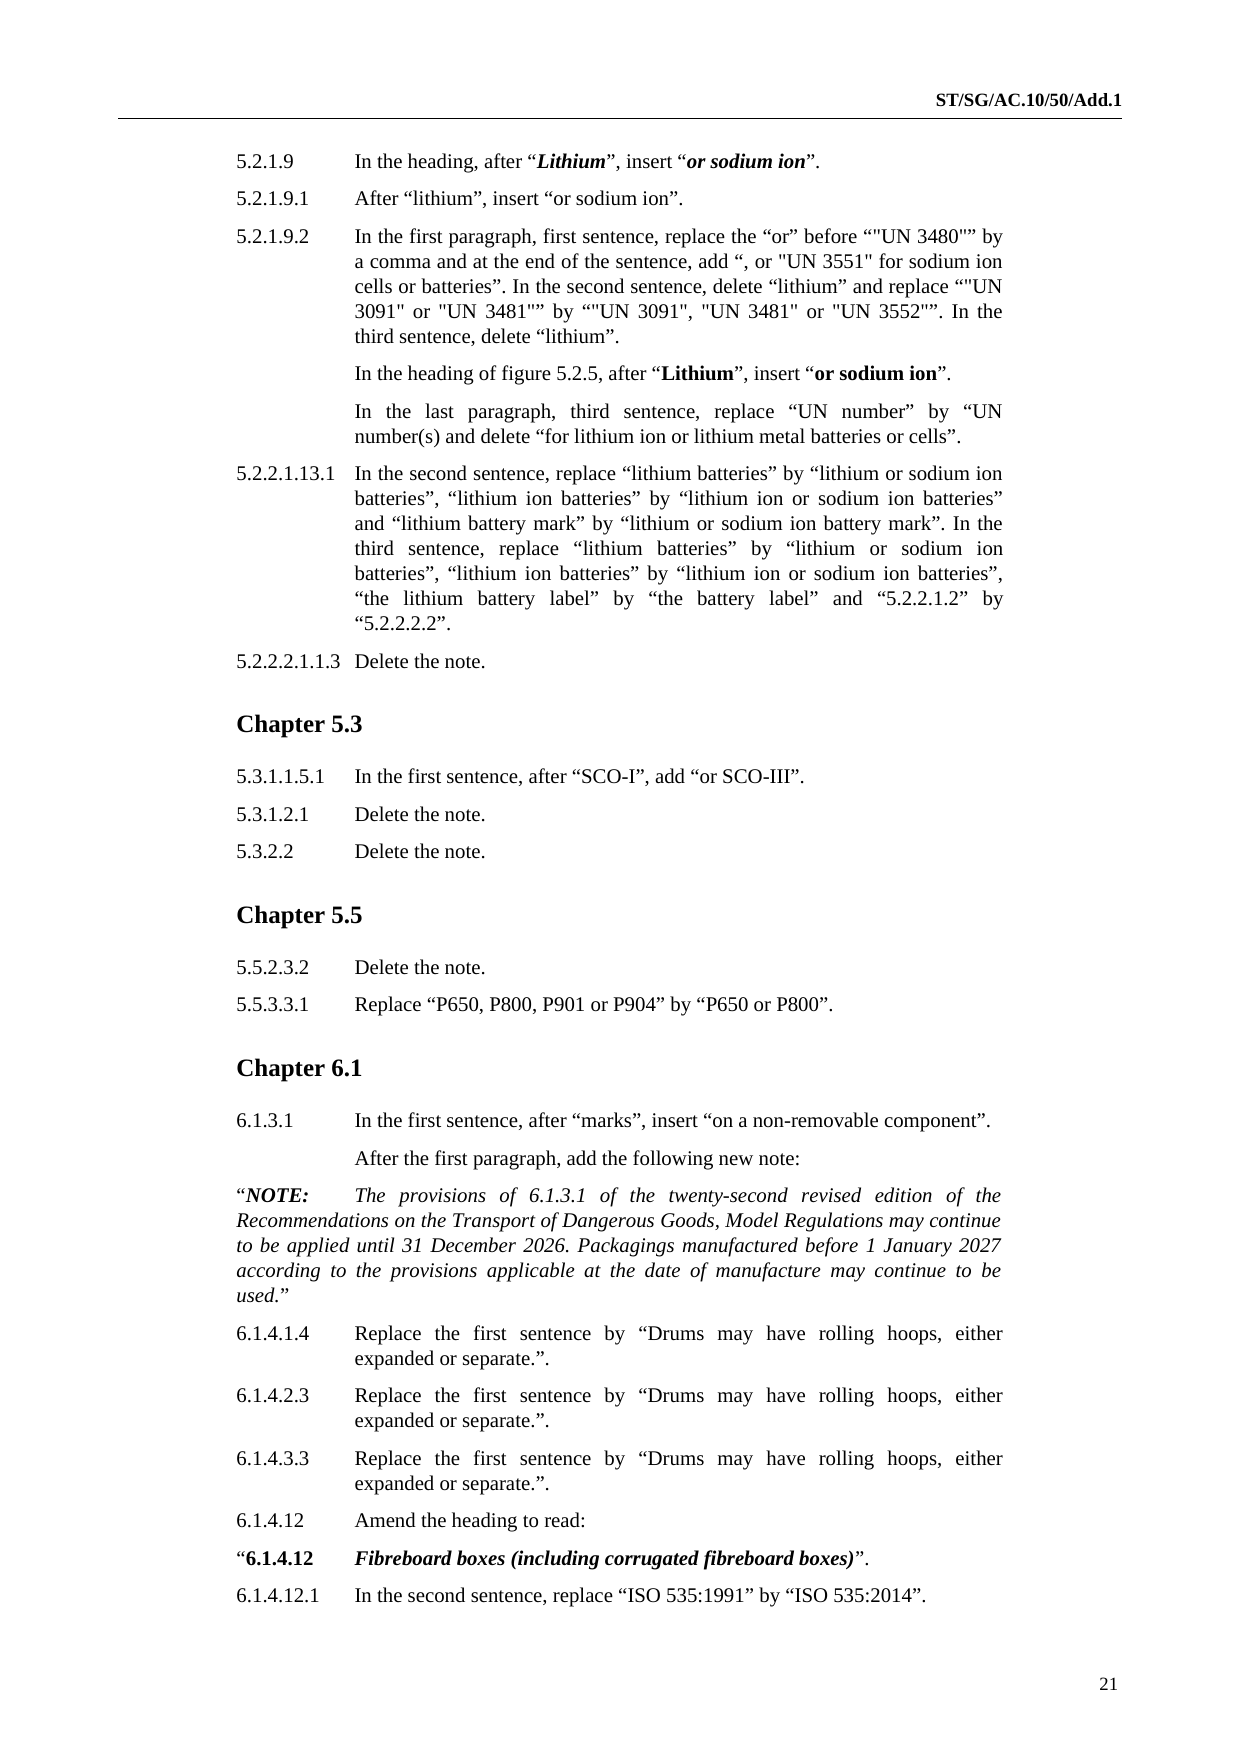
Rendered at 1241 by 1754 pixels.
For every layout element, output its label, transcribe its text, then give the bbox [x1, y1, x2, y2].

text “6.1.4.12 Fibreboard boxes (including corrugated fibreboard boxes)”. [236, 1544, 1004, 1569]
text 5.5.3.3.1 Replace “P650, P800, P901 or P904” by “P650 or P800”. [236, 991, 1004, 1016]
text 5.3.1.1.5.1 In the first sentence, after “SCO-I”, add “or SCO-III”. [236, 763, 1004, 788]
text 5.3.1.2.1 Delete the note. [236, 801, 1004, 826]
text In the heading of figure 5.2.5, after “Lithium”, insert “or sodium ion”. [236, 360, 1004, 385]
text 5.2.1.9.1 After “lithium”, insert “or sodium ion”. [236, 185, 1004, 210]
text 6.1.4.3.3 Replace the first sentence by “Drums may have rolling hoops, either expanded or separate.”. [236, 1444, 1004, 1494]
text 5.3.2.2 Delete the note. [236, 838, 1004, 863]
text 6.1.4.12 Amend the heading to read: [236, 1507, 1004, 1532]
text In the last paragraph, third sentence, replace “UN number” by “UN number(s) and delete “for lithium ion or lithium metal batteries or cells”. [236, 398, 1004, 448]
text 5.2.1.9.2 In the first paragraph, first sentence, replace the “or” before “"UN 3480"” by a comma and at the end of the sentence, add “, or "UN 3551" for sodium ion cells or batteries”. In the second sentence, delete “lithium” and replace “"UN 3091" or "UN 3481"” by “"UN 3091", "UN 3481" or "UN 3552"”. In the third sentence, delete “lithium”. [236, 223, 1004, 348]
text Chapter 5.5 [118, 901, 1004, 929]
text 6.1.4.12.1 In the second sentence, replace “ISO 535:1991” by “ISO 535:2014”. [236, 1582, 1004, 1607]
text After the first paragraph, add the following new note: [236, 1144, 1004, 1169]
text 5.2.1.9 In the heading, after “Lithium”, insert “or sodium ion”. [236, 148, 1004, 173]
text 5.2.2.1.13.1 In the second sentence, replace “lithium batteries” by “lithium or sodium ion batteries”, “lithium ion batteries” by “lithium ion or sodium ion batteries” and “lithium battery mark” by “lithium or sodium ion battery mark”. In the third sentence, replace “lithium batteries” by “lithium or sodium ion batteries”, “lithium ion batteries” by “lithium ion or sodium ion batteries”, “the lithium battery label” by “the battery label” and “5.2.2.1.2” by “5.2.2.2.2”. [236, 460, 1004, 635]
text 5.5.2.3.2 Delete the note. [236, 954, 1004, 979]
text 6.1.4.2.3 Replace the first sentence by “Drums may have rolling hoops, either expanded or separate.”. [236, 1382, 1004, 1432]
text 6.1.3.1 In the first sentence, after “marks”, insert “on a non-removable component”. [236, 1107, 1004, 1132]
text Chapter 6.1 [118, 1054, 1004, 1082]
text “NOTE: The provisions of 6.1.3.1 of the twenty-second revised edition of the Recommendations on the Transport of Dangerous Goods, Model Regulations may continue to be applied until 31 December 2026. Packagings manufactured before 1 January 2027 according to the provisions applicable at the date of manufacture may continue to be used.” [236, 1182, 1004, 1307]
text 6.1.4.1.4 Replace the first sentence by “Drums may have rolling hoops, either expanded or separate.”. [236, 1319, 1004, 1369]
text Chapter 5.3 [118, 710, 1004, 738]
text 5.2.2.2.1.1.3 Delete the note. [236, 648, 1004, 673]
